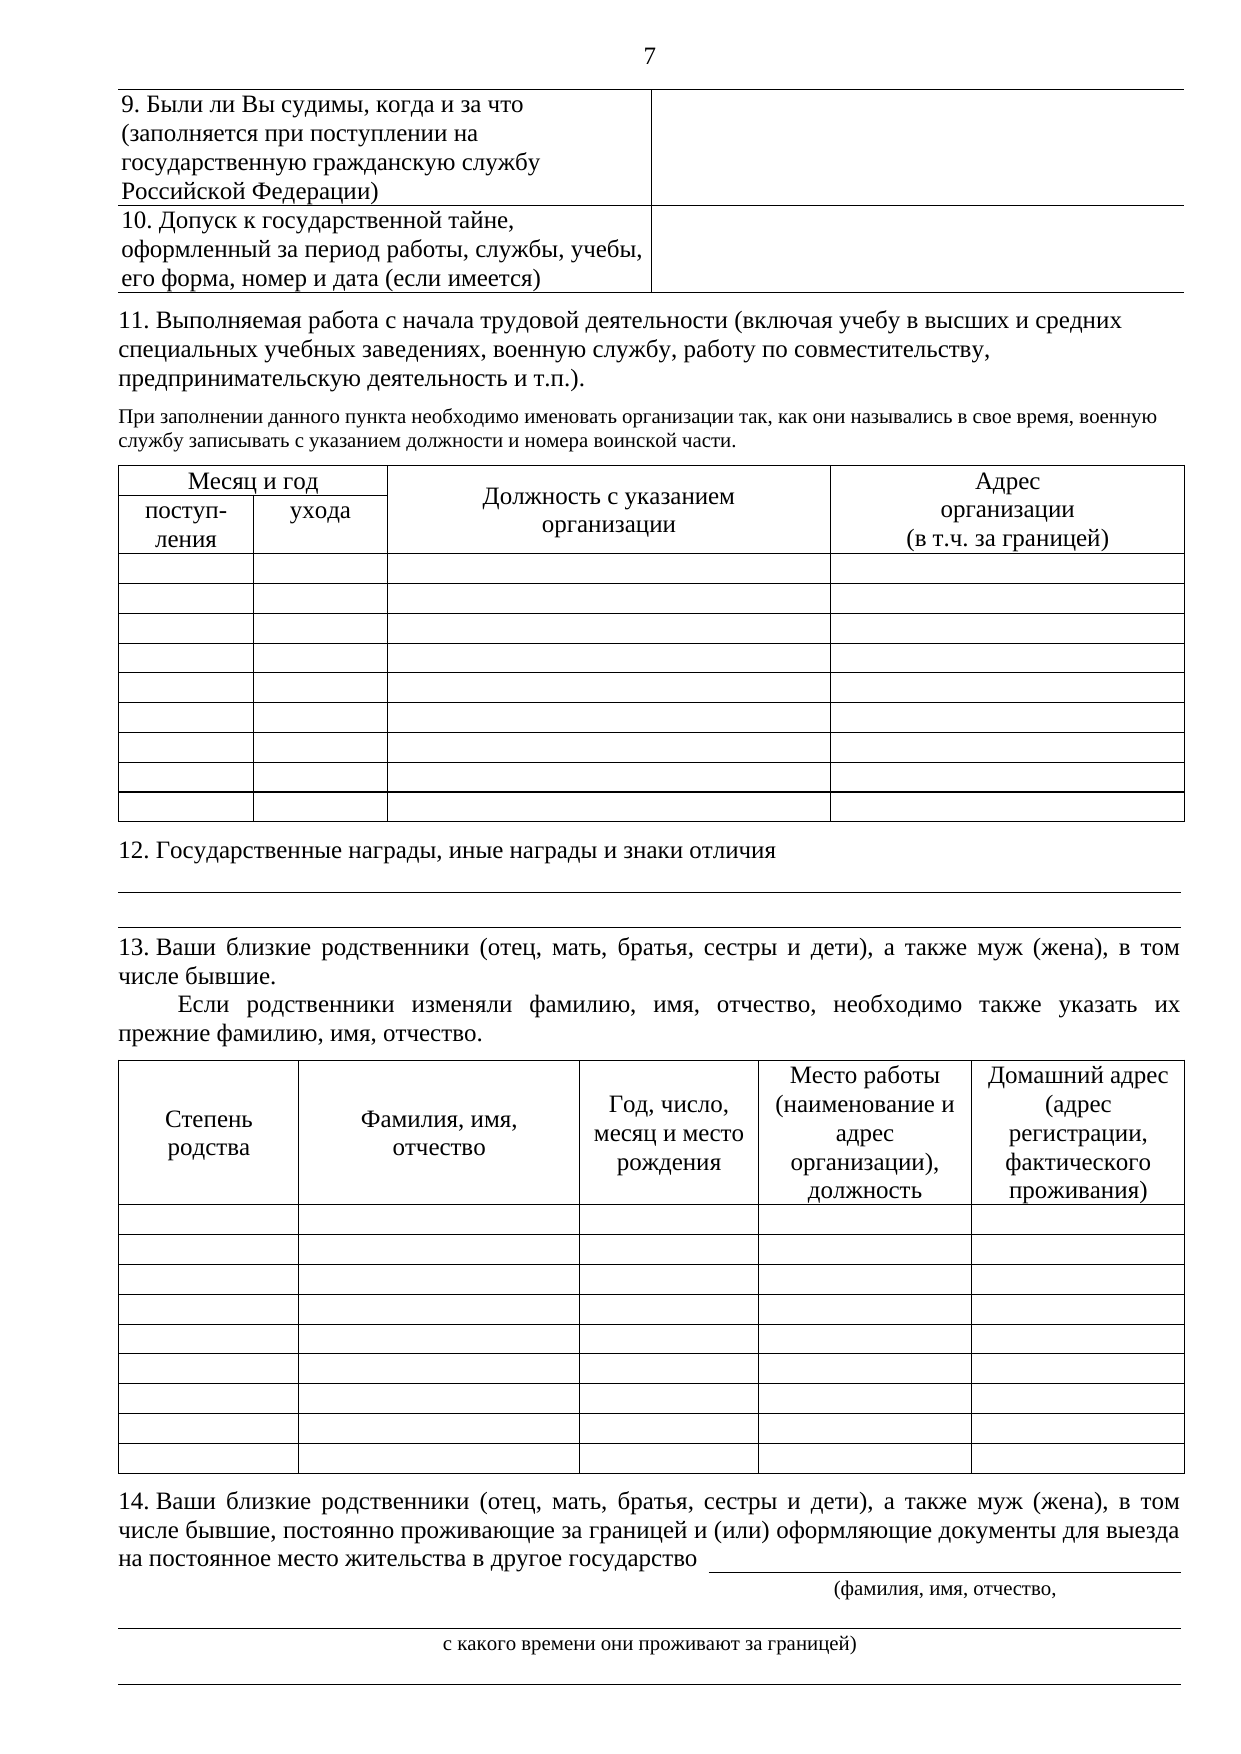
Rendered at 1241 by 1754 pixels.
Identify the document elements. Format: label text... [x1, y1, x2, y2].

table_cell [580, 1295, 758, 1323]
table_cell [119, 1295, 298, 1323]
table_cell [119, 614, 253, 642]
table_cell [254, 584, 387, 613]
table_cell [759, 1414, 971, 1443]
text с какого времени они проживают за границей) [118, 1629, 1181, 1655]
table_cell [831, 584, 1184, 613]
text Если родственники изменяли фамилию, имя, отчество, необходимо также указать их прежние фамилию, имя, отчество. [118, 989, 1181, 1047]
table_cell [388, 584, 830, 613]
table_cell [831, 644, 1184, 672]
table_cell [119, 733, 253, 762]
table_cell [759, 1295, 971, 1323]
table_cell [580, 1354, 758, 1383]
table_cell [972, 1384, 1184, 1413]
table_cell [119, 703, 253, 732]
table_cell [652, 90, 1184, 204]
table_header Фамилия, имя, отчество [299, 1061, 579, 1204]
table_cell [972, 1354, 1184, 1383]
table_cell [972, 1414, 1184, 1443]
table_header Домашний адрес (адрес регистрации, фактического проживания) [972, 1061, 1184, 1204]
table_cell [119, 644, 253, 672]
table_cell [388, 673, 830, 702]
table_cell 10. Допуск к государственной тайне, оформленный за период работы, службы, учебы, его форма, номер и дата (если имеется) [118, 206, 651, 292]
table_cell [119, 1444, 298, 1472]
table_cell [119, 1325, 298, 1353]
table_cell ухода [254, 496, 387, 553]
table_cell [254, 763, 387, 791]
table_cell [831, 763, 1184, 791]
table_cell [759, 1205, 971, 1234]
table_cell [119, 673, 253, 702]
table_cell [831, 673, 1184, 702]
table_cell [388, 733, 830, 762]
table_cell [254, 673, 387, 702]
table_cell [388, 554, 830, 583]
table_cell [254, 554, 387, 583]
table_cell [254, 644, 387, 672]
text 13. Ваши близкие родственники (отец, мать, братья, сестры и дети), а также муж (жена), в том числе бывшие. [118, 932, 1181, 989]
table_cell [299, 1325, 579, 1353]
table_header Степень родства [119, 1061, 298, 1204]
table_cell [119, 763, 253, 791]
table_cell [254, 733, 387, 762]
table_cell [580, 1265, 758, 1294]
table_cell [119, 1414, 298, 1443]
table_cell [759, 1265, 971, 1294]
table_cell [580, 1444, 758, 1472]
table_cell [580, 1414, 758, 1443]
table_cell [119, 1235, 298, 1264]
table_cell [299, 1205, 579, 1234]
table_cell [580, 1325, 758, 1353]
table_cell [831, 793, 1184, 821]
table_cell [580, 1235, 758, 1264]
table_cell [972, 1235, 1184, 1264]
text При заполнении данного пункта необходимо именовать организации так, как они назывались в свое время, военную службу записывать с указанием должности и номера воинской части. [118, 404, 1181, 452]
table_cell [299, 1384, 579, 1413]
table_cell [972, 1265, 1184, 1294]
table_cell [388, 614, 830, 642]
table_cell [759, 1354, 971, 1383]
table_cell [254, 614, 387, 642]
text (фамилия, имя, отчество, [709, 1573, 1181, 1599]
table_cell [972, 1444, 1184, 1472]
table_cell [119, 1265, 298, 1294]
table_cell [254, 703, 387, 732]
table_cell [299, 1265, 579, 1294]
table_cell [759, 1325, 971, 1353]
table_cell [119, 1384, 298, 1413]
table_cell [119, 793, 253, 821]
table_cell поступления [119, 496, 253, 553]
table_cell [580, 1205, 758, 1234]
table_cell [831, 703, 1184, 732]
table_cell [388, 703, 830, 732]
table_cell [972, 1205, 1184, 1234]
table_cell [388, 763, 830, 791]
table_header Месяц и год [119, 466, 387, 494]
table_header Должность с указанием организации [388, 466, 830, 553]
table_cell [119, 584, 253, 613]
table_cell [299, 1354, 579, 1383]
table_cell [299, 1295, 579, 1323]
table_cell [299, 1235, 579, 1264]
table_cell [388, 793, 830, 821]
table_cell [759, 1235, 971, 1264]
table_cell [254, 793, 387, 821]
table_cell [831, 733, 1184, 762]
table_cell [119, 1205, 298, 1234]
table_cell [831, 614, 1184, 642]
table_cell [759, 1384, 971, 1413]
table_header Место работы (наименование и адрес организации), должность [759, 1061, 971, 1204]
table_cell [119, 554, 253, 583]
table_cell [831, 554, 1184, 583]
table_cell [580, 1384, 758, 1413]
table_cell [299, 1414, 579, 1443]
table_cell [759, 1444, 971, 1472]
text 12. Государственные награды, иные награды и знаки отличия [118, 835, 1181, 863]
table_cell [119, 1354, 298, 1383]
table_header Адрес организации (в т.ч. за границей) [831, 466, 1184, 553]
table_cell [299, 1444, 579, 1472]
table_cell [652, 206, 1184, 292]
text 11. Выполняемая работа с начала трудовой деятельности (включая учебу в высших и средних специальных учебных заведениях, военную службу, работу по совместительству, предпринимательскую деятельность и т.п.). [118, 305, 1181, 392]
table_cell [388, 644, 830, 672]
table_cell 9. Были ли Вы судимы, когда и за что (заполняется при поступлении на государственную гражданскую службу Российской Федерации) [118, 90, 651, 204]
text 14. Ваши близкие родственники (отец, мать, братья, сестры и дети), а также муж (жена), в том числе бывшие, постоянно проживающие за границей и (или) оформляющие документы для выезда на постоянное место жительства в другое государство [118, 1486, 1181, 1572]
table_header Год, число, месяц и место рождения [580, 1061, 758, 1204]
table_cell [972, 1325, 1184, 1353]
table_cell [972, 1295, 1184, 1323]
